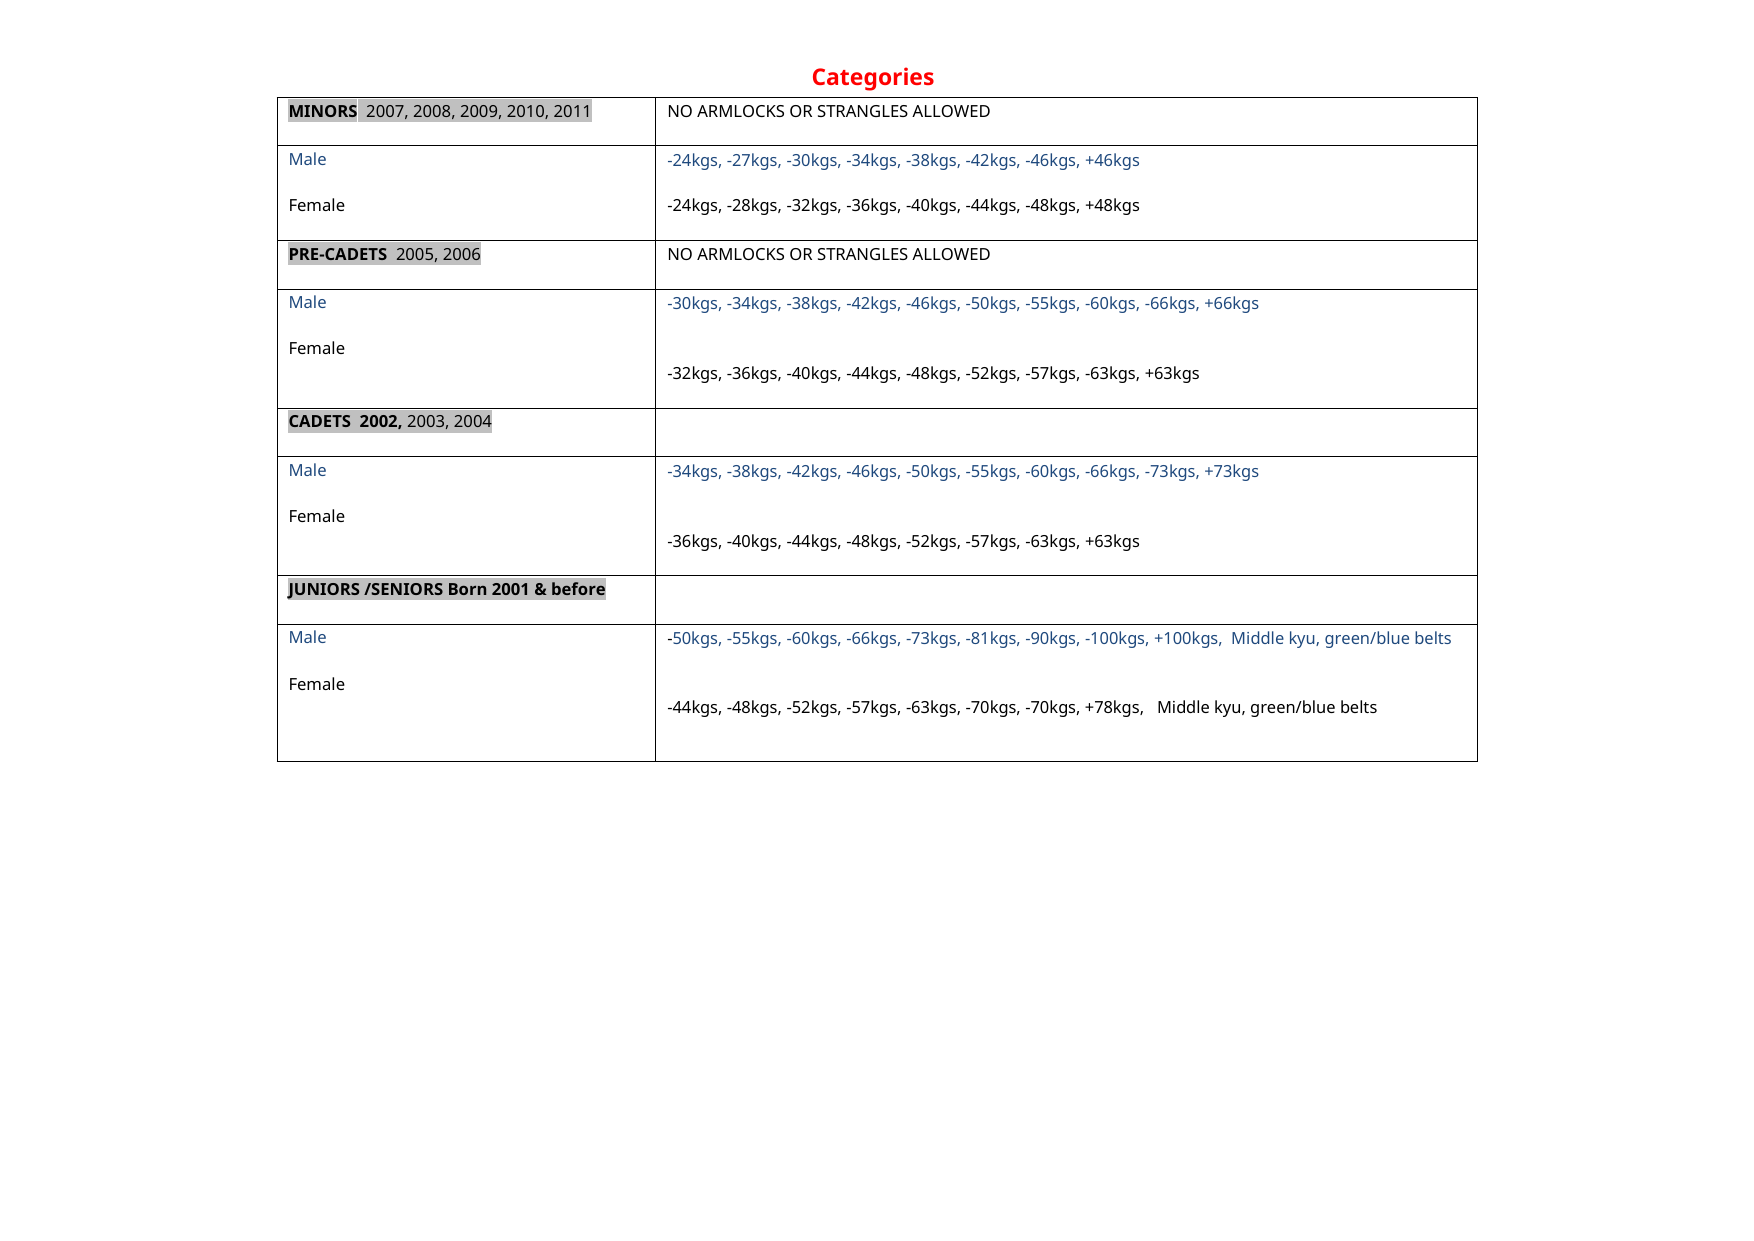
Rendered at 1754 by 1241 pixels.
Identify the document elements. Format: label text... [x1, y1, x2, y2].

table_cell Male Female [278, 290, 655, 408]
text Categories [150, 61, 1596, 92]
table_cell [656, 576, 1477, 624]
table_cell Male Female [278, 146, 655, 240]
table_header NO ARMLOCKS OR STRANGLES ALLOWED [656, 98, 1477, 145]
table_cell -34kgs, -38kgs, -42kgs, -46kgs, -50kgs, -55kgs, -60kgs, -66kgs, -73kgs, +73kgs -36kgs, -40kgs, -44kgs, -48kgs, -52kgs, -57kgs, -63kgs, +63kgs [656, 457, 1477, 575]
table_cell Male Female [278, 457, 655, 575]
table_cell JUNIORS /SENIORS Born 2001 & before [278, 576, 655, 624]
table_cell -50kgs, -55kgs, -60kgs, -66kgs, -73kgs, -81kgs, -90kgs, -100kgs, +100kgs, Middle kyu, green/blue belts -44kgs, -48kgs, -52kgs, -57kgs, -63kgs, -70kgs, -70kgs, +78kgs, Middle kyu, green/blue belts [656, 625, 1477, 761]
table_header MINORS 2007, 2008, 2009, 2010, 2011 [278, 98, 655, 145]
table_cell NO ARMLOCKS OR STRANGLES ALLOWED [656, 241, 1477, 288]
table_cell CADETS 2002, 2003, 2004 [278, 409, 655, 456]
table_cell PRE-CADETS 2005, 2006 [278, 241, 655, 288]
table_cell Male Female [278, 625, 655, 761]
table_cell [656, 409, 1477, 456]
table_cell -24kgs, -27kgs, -30kgs, -34kgs, -38kgs, -42kgs, -46kgs, +46kgs -24kgs, -28kgs, -32kgs, -36kgs, -40kgs, -44kgs, -48kgs, +48kgs [656, 146, 1477, 240]
table_cell -30kgs, -34kgs, -38kgs, -42kgs, -46kgs, -50kgs, -55kgs, -60kgs, -66kgs, +66kgs -32kgs, -36kgs, -40kgs, -44kgs, -48kgs, -52kgs, -57kgs, -63kgs, +63kgs [656, 290, 1477, 408]
